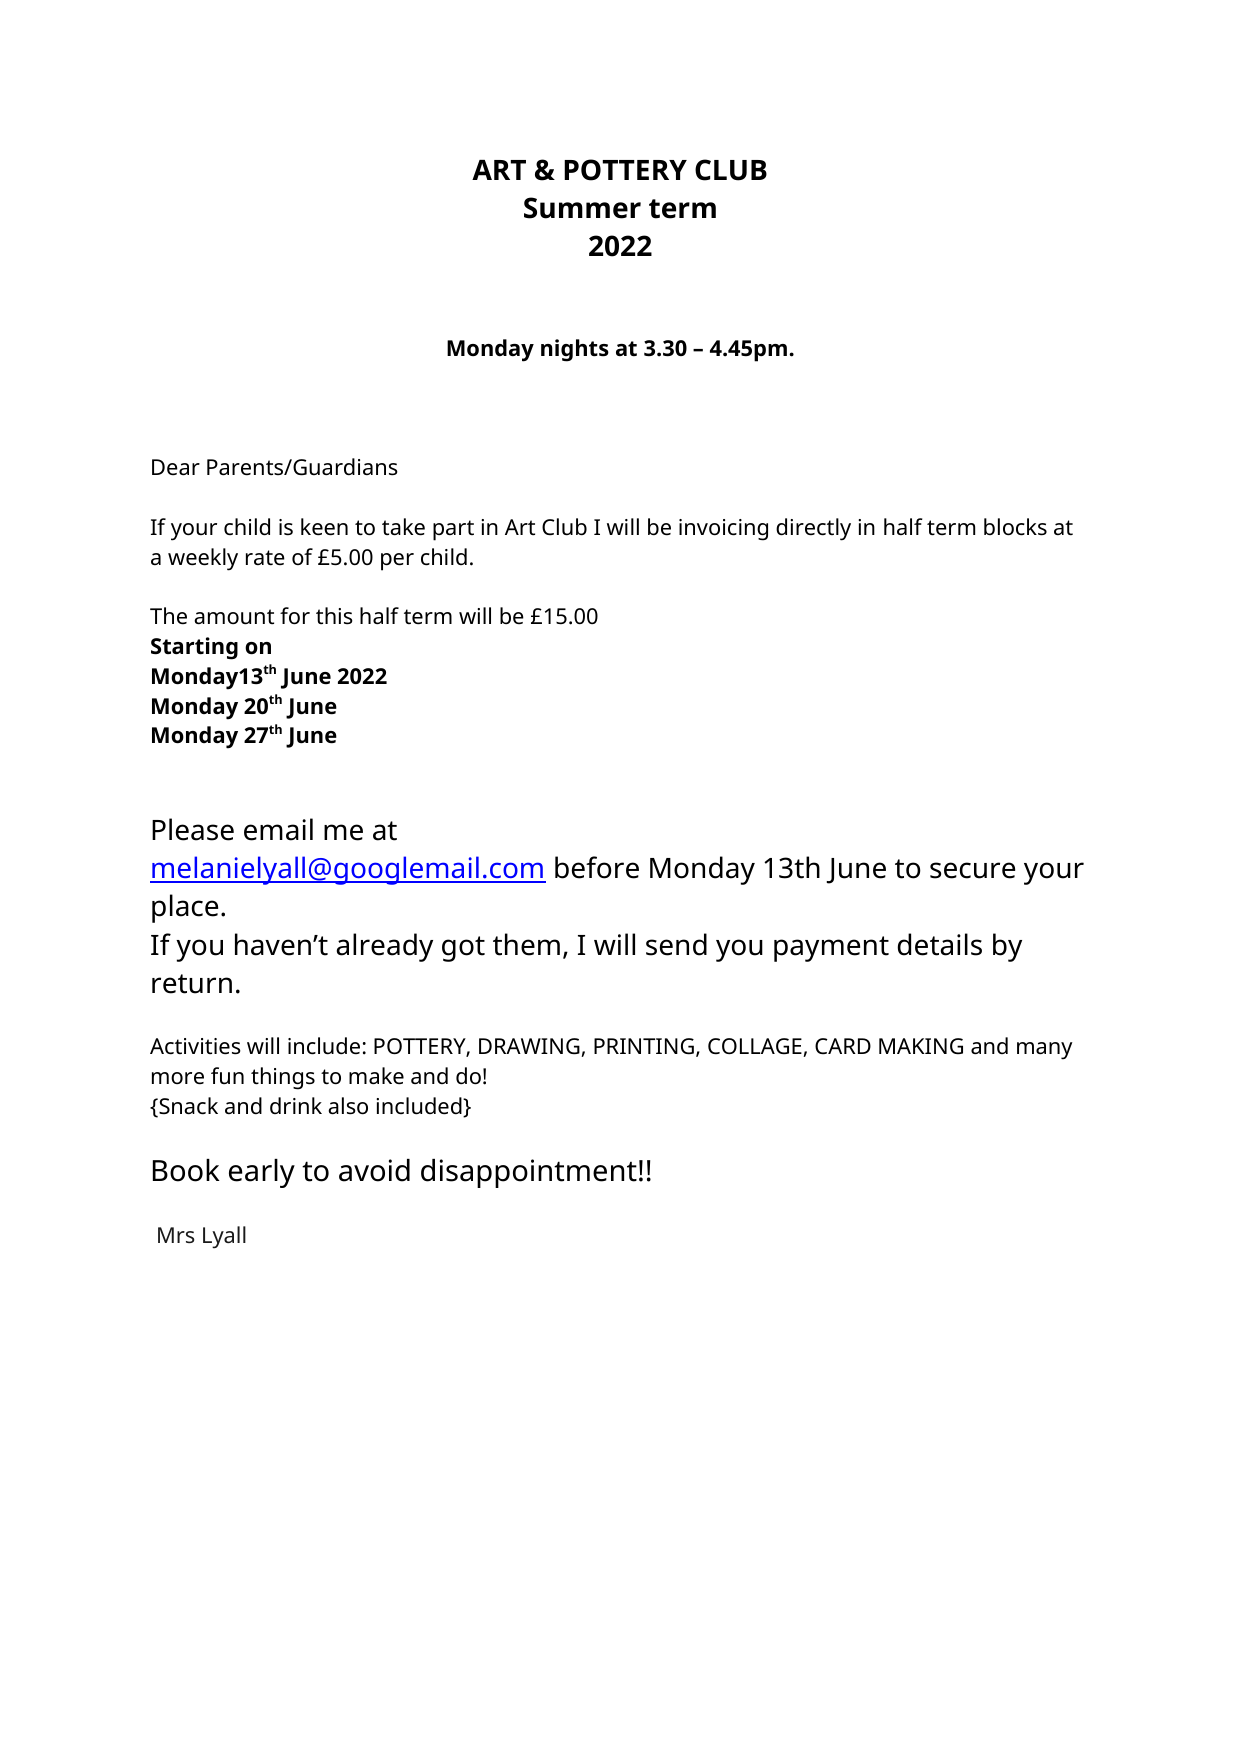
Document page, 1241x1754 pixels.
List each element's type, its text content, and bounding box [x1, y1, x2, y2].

text Mrs Lyall [150, 1220, 1090, 1250]
text {Snack and drink also included} [150, 1091, 1090, 1121]
text 2022 [150, 227, 1090, 265]
text Starting on Monday13th June 2022 [150, 631, 1090, 691]
text ART & POTTERY CLUB Summer term [150, 150, 1090, 227]
text Monday nights at 3.30 – 4.45pm. [150, 333, 1090, 363]
text Dear Parents/Guardians [150, 452, 1090, 482]
text If your child is keen to take part in Art Club I will be invoicing directly in half term blocks at a weekly rate of £5.00 per child. [150, 512, 1090, 571]
text If you haven’t already got them, I will send you payment details by return. [150, 925, 1090, 1001]
text Please email me at [150, 810, 1090, 848]
text Activities will include: POTTERY, DRAWING, PRINTING, COLLAGE, CARD MAKING and many more fun things to make and do! [150, 1031, 1090, 1091]
text Monday 20th June [150, 691, 1090, 720]
text Monday 27th June [150, 720, 1090, 750]
text Book early to avoid disappointment!! [150, 1150, 1090, 1190]
text The amount for this half term will be £15.00 [150, 601, 1090, 631]
text melanielyall@googlemail.com before Monday 13th June to secure your place. [150, 848, 1090, 925]
